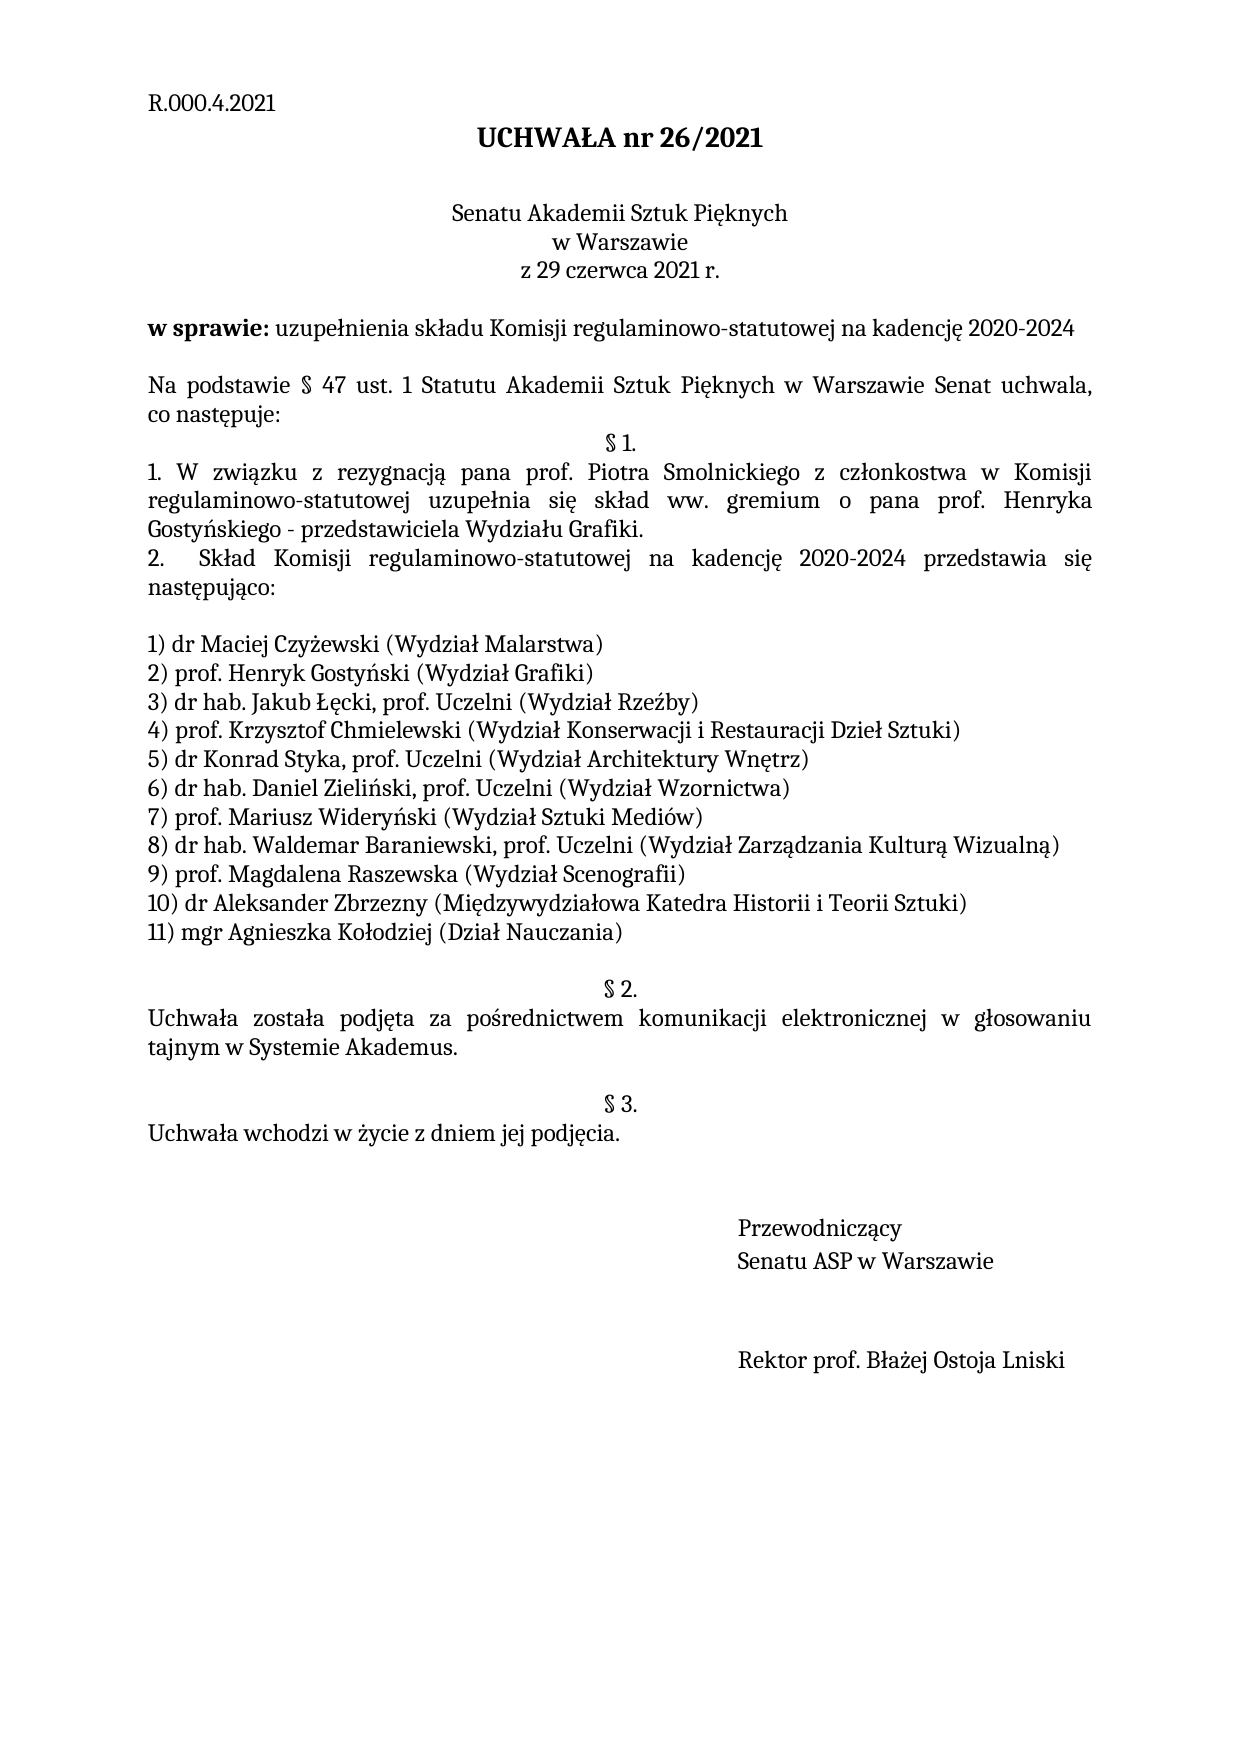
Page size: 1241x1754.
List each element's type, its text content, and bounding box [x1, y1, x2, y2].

text 5) dr Konrad Styka, prof. Uczelni (Wydział Architektury Wnętrz) [148, 745, 1093, 774]
text 11) mgr Agnieszka Kołodziej (Dział Nauczania) [148, 917, 1093, 946]
text 10) dr Aleksander Zbrzezny (Międzywydziałowa Katedra Historii i Teorii Sztuki) [148, 889, 1093, 917]
text § 3. [148, 1090, 1093, 1119]
text Na podstawie § 47 ust. 1 Statutu Akademii Sztuk Pięknych w Warszawie Senat uchwala, co następuje: [148, 371, 1093, 429]
text Uchwała została podjęta za pośrednictwem komunikacji elektronicznej w głosowaniu tajnym w Systemie Akademus. [148, 1032, 1093, 1061]
text 4) prof. Krzysztof Chmielewski (Wydział Konserwacji i Restauracji Dzieł Sztuki) [148, 716, 1093, 745]
text Senatu ASP w Warszawie [738, 1247, 1093, 1275]
text 6) dr hab. Daniel Zieliński, prof. Uczelni (Wydział Wzornictwa) [148, 774, 1093, 802]
text w sprawie: uzupełnienia składu Komisji regulaminowo-statutowej na kadencję 2020-2024 [148, 314, 1093, 342]
text 2. Skład Komisji regulaminowo-statutowej na kadencję 2020-2024 przedstawia się następująco: [148, 544, 1093, 601]
text R.000.4.2021 [148, 89, 1093, 117]
text 2) prof. Henryk Gostyński (Wydział Grafiki) [148, 659, 1093, 687]
text UCHWAŁA nr 26/2021 [148, 122, 1093, 155]
text § 1. [148, 429, 1093, 457]
text 1) dr Maciej Czyżewski (Wydział Malarstwa) [148, 630, 1093, 659]
text § 2. [148, 975, 1093, 1004]
text 9) prof. Magdalena Raszewska (Wydział Scenografii) [148, 860, 1093, 889]
text 3) dr hab. Jakub Łęcki, prof. Uczelni (Wydział Rzeźby) [148, 687, 1093, 716]
text z 29 czerwca 2021 r. [148, 256, 1093, 285]
text Przewodniczący [738, 1213, 1093, 1242]
text Uchwała wchodzi w życie z dniem jej podjęcia. [148, 1119, 1093, 1147]
text 1. W związku z rezygnacją pana prof. Piotra Smolnickiego z członkostwa w Komisji regulaminowo-statutowej uzupełnia się skład ww. gremium o pana prof. Henryka Gostyńskiego - przedstawiciela Wydziału Grafiki. [148, 457, 1093, 544]
text w Warszawie [148, 227, 1093, 256]
text 8) dr hab. Waldemar Baraniewski, prof. Uczelni (Wydział Zarządzania Kulturą Wizualną) [148, 831, 1093, 860]
text 7) prof. Mariusz Wideryński (Wydział Sztuki Mediów) [148, 802, 1093, 831]
text Rektor prof. Błażej Ostoja Lniski [738, 1346, 1093, 1374]
text Senatu Akademii Sztuk Pięknych [148, 199, 1093, 227]
